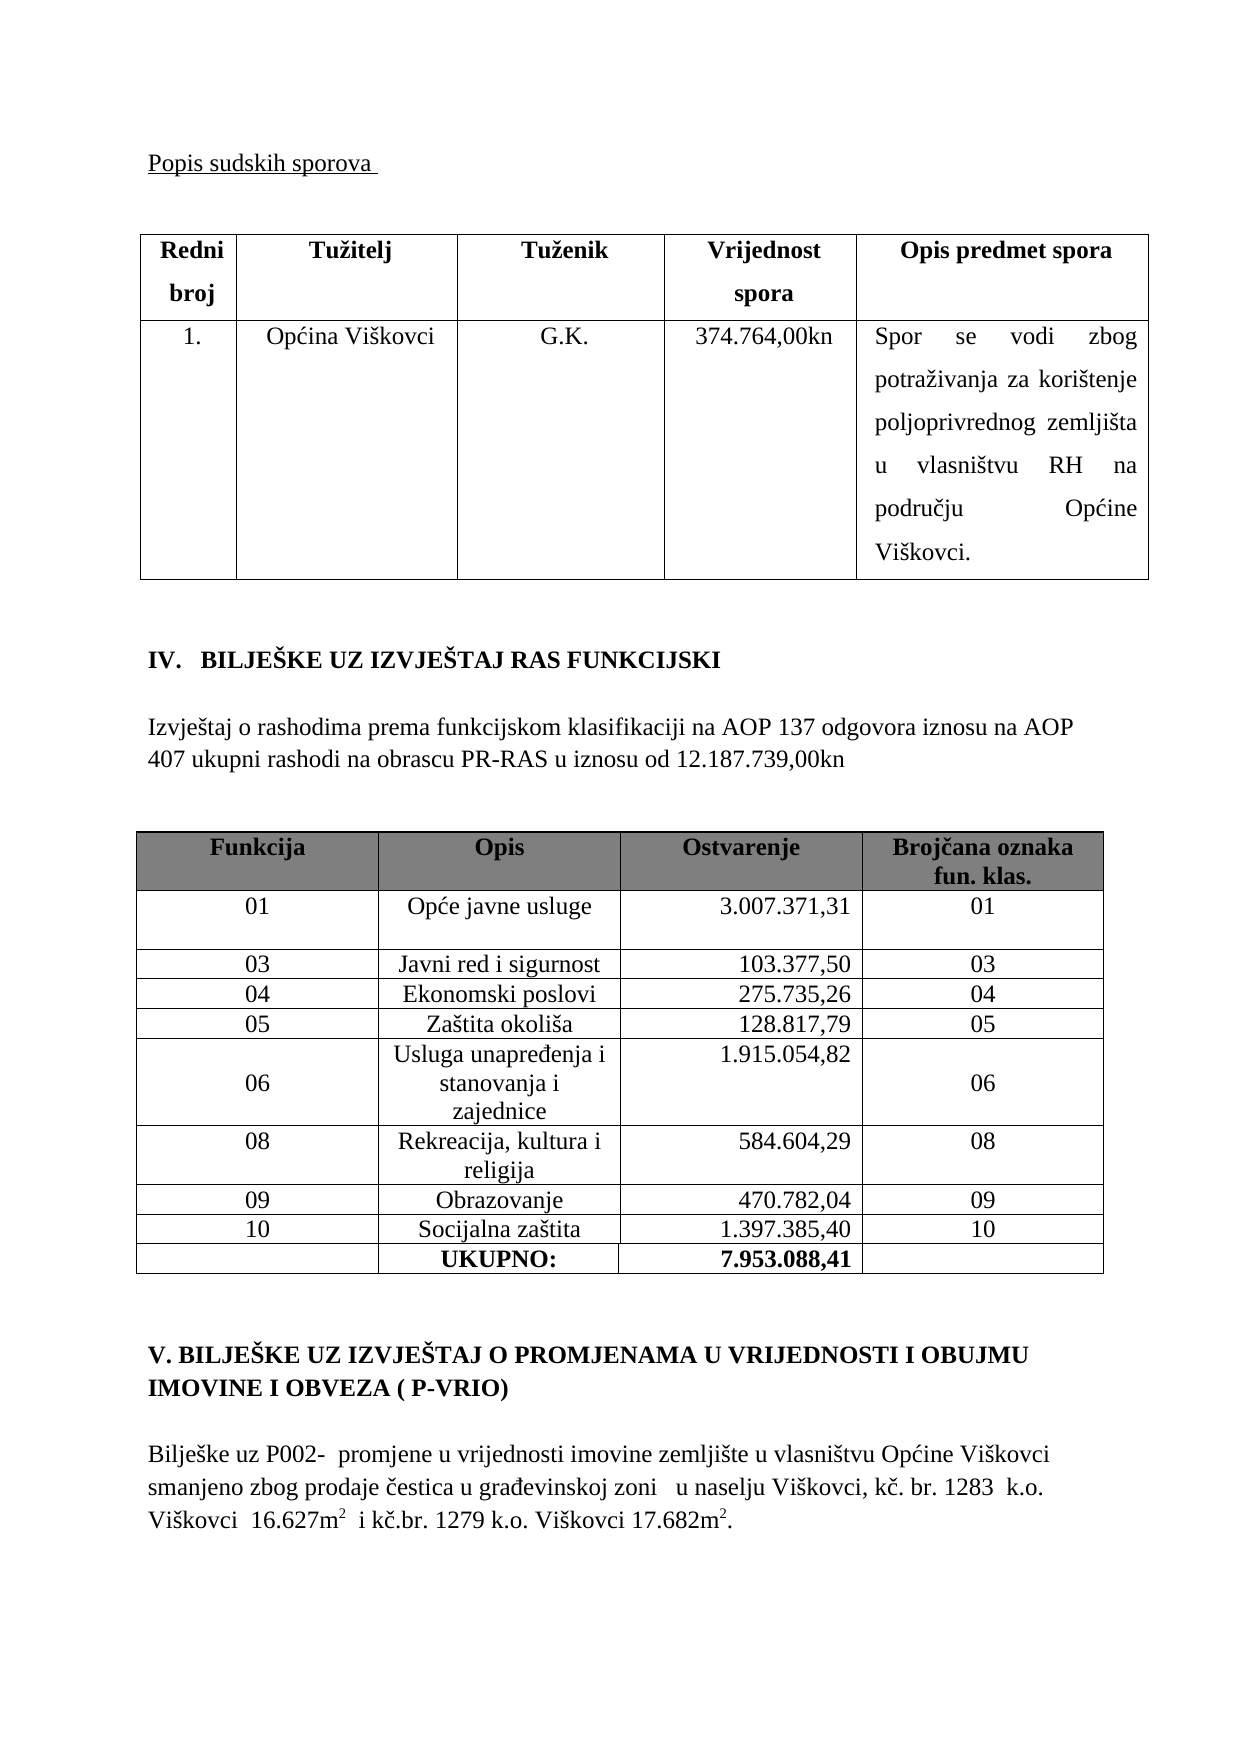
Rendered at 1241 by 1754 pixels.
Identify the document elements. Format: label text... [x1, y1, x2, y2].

text IV. BILJEŠKE UZ IZVJEŠTAJ RAS FUNKCIJSKI [148, 646, 1093, 674]
table_cell [863, 1244, 1103, 1273]
table_cell G.K. [458, 321, 664, 578]
table_cell Obrazovanje [379, 1185, 620, 1213]
table_cell 06 [863, 1039, 1103, 1125]
table_cell 10 [137, 1215, 378, 1243]
table_cell 04 [863, 979, 1103, 1008]
table_cell 374.764,00kn [665, 321, 856, 578]
table_cell 3.007.371,31 [621, 891, 862, 948]
table_cell Socijalna zaštita [379, 1215, 620, 1243]
table_cell 584.604,29 [621, 1126, 862, 1184]
table_header Opis predmet spora [857, 235, 1148, 320]
table_cell Spor se vodi zbog potraživanja za korištenje poljoprivrednog zemljišta u vlasništvu RH na području Općine Viškovci. [857, 321, 1148, 578]
table_cell 7.953.088,41 [619, 1244, 862, 1273]
table_cell Ekonomski poslovi [379, 979, 620, 1008]
table_cell Zaštita okoliša [379, 1009, 620, 1038]
table_cell 1.397.385,40 [621, 1215, 862, 1243]
table_cell 08 [863, 1126, 1103, 1184]
text V. BILJEŠKE UZ IZVJEŠTAJ O PROMJENAMA U VRIJEDNOSTI I OBUJMU IMOVINE I OBVEZA ( P-VRIO) [148, 1340, 1093, 1402]
text Bilješke uz P002- promjene u vrijednosti imovine zemljište u vlasništvu Općine Viškovci smanjeno zbog prodaje čestica u građevinskoj zoni u naselju Viškovci, kč. br. 1283 k.o. Viškovci 16.627m2 i kč.br. 1279 k.o. Viškovci 17.682m2. [148, 1439, 1093, 1534]
table_header Tužitelj [237, 235, 457, 320]
table_cell [137, 1244, 378, 1273]
table_cell 03 [137, 950, 378, 978]
table_cell 08 [137, 1126, 378, 1184]
table_header Opis [379, 833, 620, 890]
table_cell Općina Viškovci [237, 321, 457, 578]
table_header Redni broj [141, 235, 236, 320]
table_cell 01 [863, 891, 1103, 948]
table_cell 01 [137, 891, 378, 948]
table_cell 05 [863, 1009, 1103, 1038]
table_cell 05 [137, 1009, 378, 1038]
table_cell 03 [863, 950, 1103, 978]
table_cell Javni red i sigurnost [379, 950, 620, 978]
table_header Vrijednost spora [665, 235, 856, 320]
table_cell UKUPNO: [379, 1244, 618, 1273]
table_header Funkcija [137, 833, 378, 890]
text Izvještaj o rashodima prema funkcijskom klasifikaciji na AOP 137 odgovora iznosu na AOP 407 ukupni rashodi na obrascu PR-RAS u iznosu od 12.187.739,00kn [148, 712, 1093, 773]
table_header Ostvarenje [621, 833, 862, 890]
table_cell Usluga unapređenja i stanovanja i zajednice [379, 1039, 620, 1125]
table_cell 103.377,50 [621, 950, 862, 978]
table_cell 09 [137, 1185, 378, 1213]
table_cell 1. [141, 321, 236, 578]
table_cell 470.782,04 [621, 1185, 862, 1213]
table_cell Opće javne usluge [379, 891, 620, 948]
table_header Brojčana oznaka fun. klas. [863, 833, 1103, 890]
table_cell 06 [137, 1039, 378, 1125]
table_cell 10 [863, 1215, 1103, 1243]
table_header Tuženik [458, 235, 664, 320]
table_cell 128.817,79 [621, 1009, 862, 1038]
table_cell 275.735,26 [621, 979, 862, 1008]
table_cell 09 [863, 1185, 1103, 1213]
table_cell Rekreacija, kultura i religija [379, 1126, 620, 1184]
table_cell 04 [137, 979, 378, 1008]
text Popis sudskih sporova [148, 148, 1093, 176]
table_cell 1.915.054,82 [621, 1039, 862, 1125]
